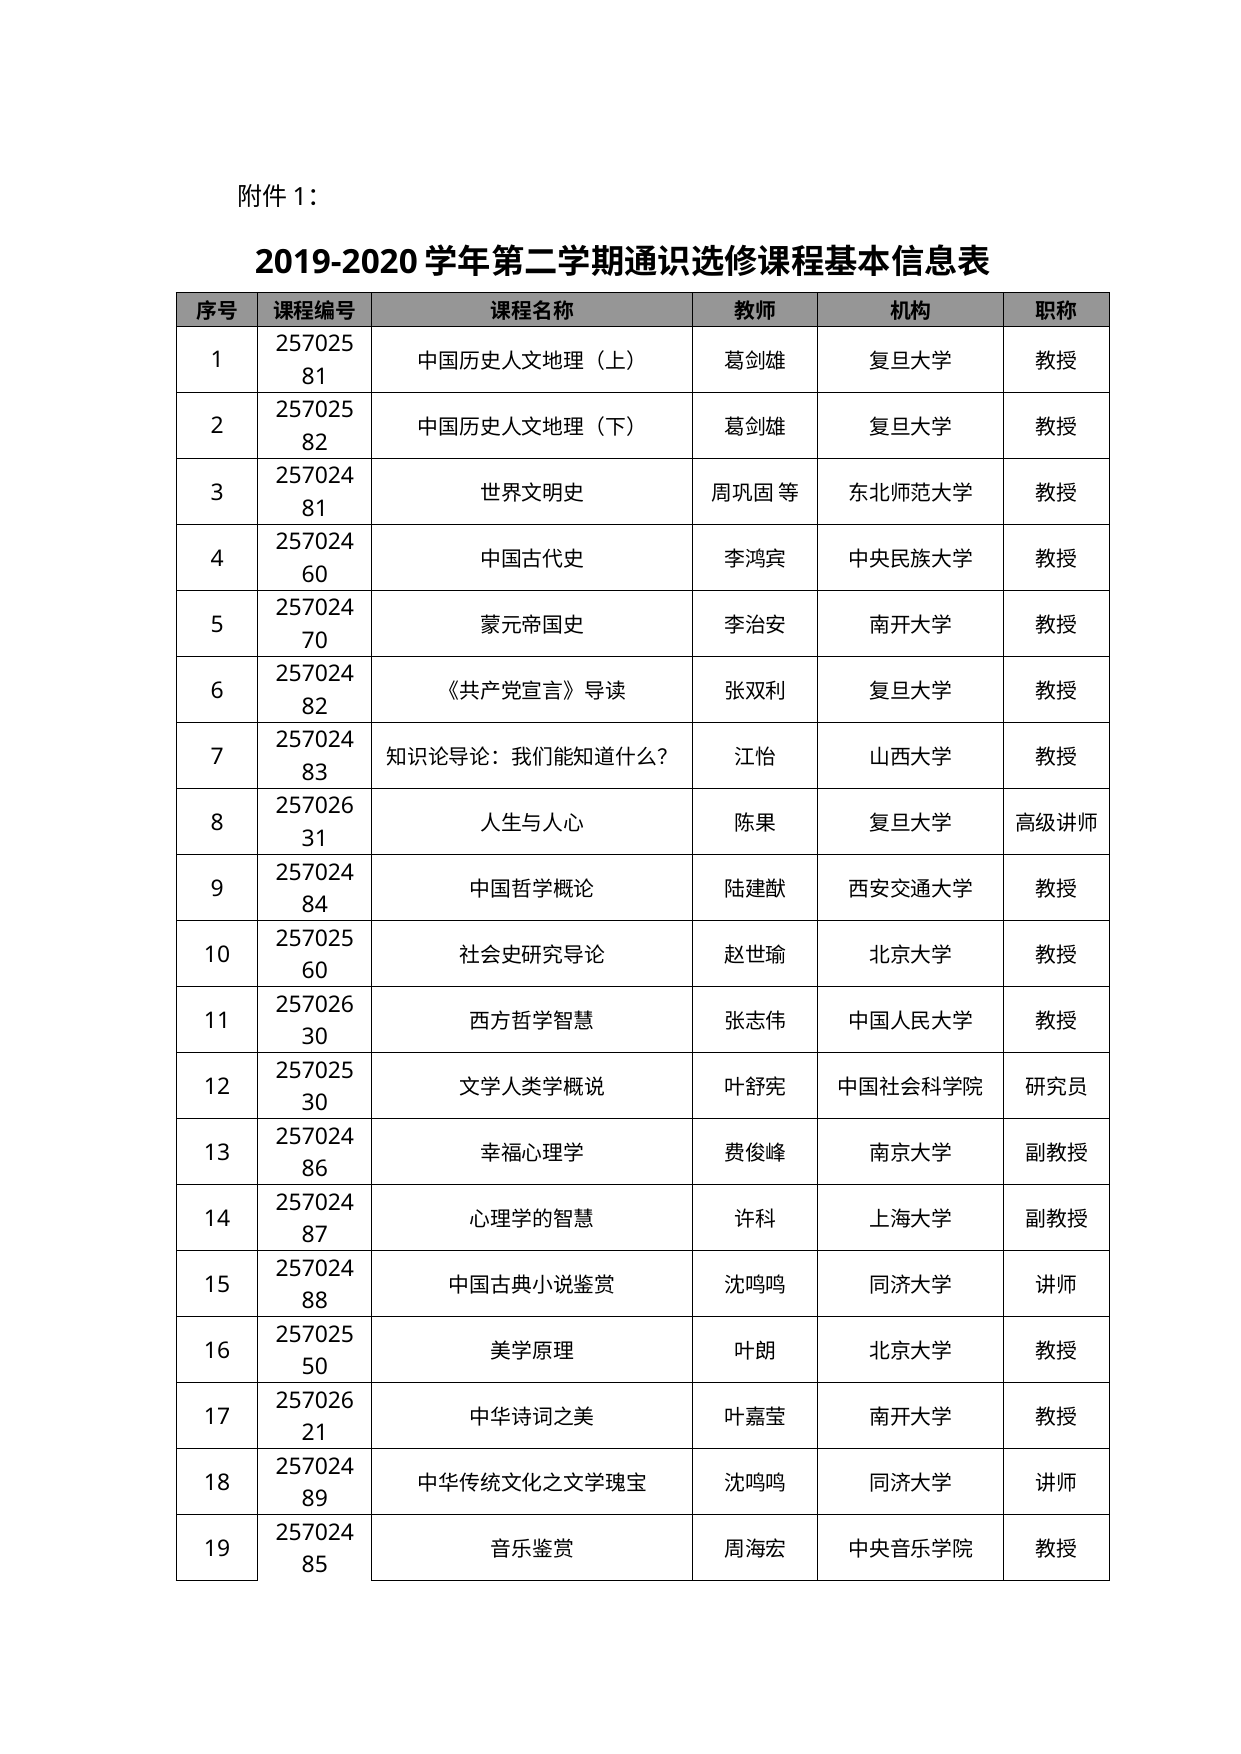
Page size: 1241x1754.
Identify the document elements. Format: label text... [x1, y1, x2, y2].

table_cell 25702460 [258, 525, 371, 590]
table_cell 教授 [1004, 459, 1109, 524]
table_cell 张志伟 [693, 987, 817, 1052]
table_cell 教授 [1004, 1515, 1109, 1580]
table_cell 4 [177, 525, 257, 590]
table_cell 音乐鉴赏 [372, 1515, 692, 1580]
table_cell 2 [177, 393, 257, 458]
table_cell 张双利 [693, 657, 817, 722]
table_cell 研究员 [1004, 1053, 1109, 1118]
table_cell 上海大学 [818, 1185, 1003, 1250]
table_cell 25702482 [258, 657, 371, 722]
table_cell 6 [177, 657, 257, 722]
table_cell 18 [177, 1449, 257, 1514]
table_cell 副教授 [1004, 1185, 1109, 1250]
table_cell 25702488 [258, 1251, 371, 1316]
table_cell 中国社会科学院 [818, 1053, 1003, 1118]
table_cell 25702484 [258, 855, 371, 920]
table_cell 复旦大学 [818, 327, 1003, 392]
table_cell 25702630 [258, 987, 371, 1052]
table_cell 25702489 [258, 1449, 371, 1514]
table_cell 东北师范大学 [818, 459, 1003, 524]
table_cell 5 [177, 591, 257, 656]
table_cell 9 [177, 855, 257, 920]
table_cell 25702487 [258, 1185, 371, 1250]
text 附件1： [187, 162, 1053, 227]
table_cell 李治安 [693, 591, 817, 656]
table_cell 幸福心理学 [372, 1119, 692, 1184]
table_cell 周海宏 [693, 1515, 817, 1580]
table_cell 中国人民大学 [818, 987, 1003, 1052]
table_cell 教授 [1004, 591, 1109, 656]
table_cell 周巩固 等 [693, 459, 817, 524]
table_cell 7 [177, 723, 257, 788]
table_cell 15 [177, 1251, 257, 1316]
table_cell 25702483 [258, 723, 371, 788]
table_cell 25702581 [258, 327, 371, 392]
table_cell 陆建猷 [693, 855, 817, 920]
table_cell 高级讲师 [1004, 789, 1109, 854]
table_cell 复旦大学 [818, 789, 1003, 854]
table_cell 16 [177, 1317, 257, 1382]
table_cell 叶朗 [693, 1317, 817, 1382]
table_cell 葛剑雄 [693, 327, 817, 392]
table_cell 讲师 [1004, 1449, 1109, 1514]
table_cell 世界文明史 [372, 459, 692, 524]
table_cell 中国古代史 [372, 525, 692, 590]
table_cell 中华诗词之美 [372, 1383, 692, 1448]
table_cell 西安交通大学 [818, 855, 1003, 920]
table_cell 教授 [1004, 1383, 1109, 1448]
table_cell 19 [177, 1515, 257, 1580]
table_cell 南开大学 [818, 591, 1003, 656]
table_cell 25702550 [258, 1317, 371, 1382]
table_cell 教授 [1004, 327, 1109, 392]
text 2019-2020学年第二学期通识选修课程基本信息表 [187, 227, 1053, 292]
table_cell 25702530 [258, 1053, 371, 1118]
table_cell 1 [177, 327, 257, 392]
table_cell 费俊峰 [693, 1119, 817, 1184]
table_cell 教授 [1004, 723, 1109, 788]
table_cell 中国古典小说鉴赏 [372, 1251, 692, 1316]
table_cell 中华传统文化之文学瑰宝 [372, 1449, 692, 1514]
table_cell 江怡 [693, 723, 817, 788]
table_cell 副教授 [1004, 1119, 1109, 1184]
table_cell 山西大学 [818, 723, 1003, 788]
table_cell 13 [177, 1119, 257, 1184]
table_cell 文学人类学概说 [372, 1053, 692, 1118]
table_cell 北京大学 [818, 921, 1003, 986]
table_cell 叶嘉莹 [693, 1383, 817, 1448]
table_cell 西方哲学智慧 [372, 987, 692, 1052]
table_cell 蒙元帝国史 [372, 591, 692, 656]
table_cell 教授 [1004, 987, 1109, 1052]
table_cell 教授 [1004, 657, 1109, 722]
table_cell 教授 [1004, 1317, 1109, 1382]
table_cell 10 [177, 921, 257, 986]
table_cell 同济大学 [818, 1251, 1003, 1316]
table_cell 25702485 [258, 1515, 371, 1580]
table_cell 心理学的智慧 [372, 1185, 692, 1250]
table_cell 《共产党宣言》导读 [372, 657, 692, 722]
table_cell 25702582 [258, 393, 371, 458]
table_cell 南开大学 [818, 1383, 1003, 1448]
table_cell 南京大学 [818, 1119, 1003, 1184]
table_cell 中国历史人文地理（上） [372, 327, 692, 392]
table_header 序号 [177, 293, 257, 326]
table_header 机构 [818, 293, 1003, 326]
table_cell 8 [177, 789, 257, 854]
table_cell 25702560 [258, 921, 371, 986]
table_cell 知识论导论：我们能知道什么？ [372, 723, 692, 788]
table_header 教师 [693, 293, 817, 326]
table_cell 14 [177, 1185, 257, 1250]
table_cell 中央音乐学院 [818, 1515, 1003, 1580]
table_cell 复旦大学 [818, 393, 1003, 458]
table_cell 11 [177, 987, 257, 1052]
table_cell 中央民族大学 [818, 525, 1003, 590]
table_cell 沈鸣鸣 [693, 1251, 817, 1316]
table_cell 25702481 [258, 459, 371, 524]
table_cell 沈鸣鸣 [693, 1449, 817, 1514]
table_cell 赵世瑜 [693, 921, 817, 986]
table_cell 教授 [1004, 855, 1109, 920]
table_cell 25702470 [258, 591, 371, 656]
table_cell 同济大学 [818, 1449, 1003, 1514]
table_header 课程编号 [258, 293, 371, 326]
table_cell 25702486 [258, 1119, 371, 1184]
table_cell 3 [177, 459, 257, 524]
table_cell 北京大学 [818, 1317, 1003, 1382]
table_cell 社会史研究导论 [372, 921, 692, 986]
table_header 课程名称 [372, 293, 692, 326]
table_cell 叶舒宪 [693, 1053, 817, 1118]
table_cell 中国哲学概论 [372, 855, 692, 920]
table_cell 25702631 [258, 789, 371, 854]
table_cell 教授 [1004, 921, 1109, 986]
table_cell 12 [177, 1053, 257, 1118]
table_cell 美学原理 [372, 1317, 692, 1382]
table_header 职称 [1004, 293, 1109, 326]
table_cell 讲师 [1004, 1251, 1109, 1316]
table_cell 17 [177, 1383, 257, 1448]
table_cell 教授 [1004, 525, 1109, 590]
table_cell 中国历史人文地理（下） [372, 393, 692, 458]
table_cell 许科 [693, 1185, 817, 1250]
table_cell 李鸿宾 [693, 525, 817, 590]
table_cell 人生与人心 [372, 789, 692, 854]
table_cell 教授 [1004, 393, 1109, 458]
table_cell 陈果 [693, 789, 817, 854]
table_cell 复旦大学 [818, 657, 1003, 722]
table_cell 葛剑雄 [693, 393, 817, 458]
table_cell 25702621 [258, 1383, 371, 1448]
